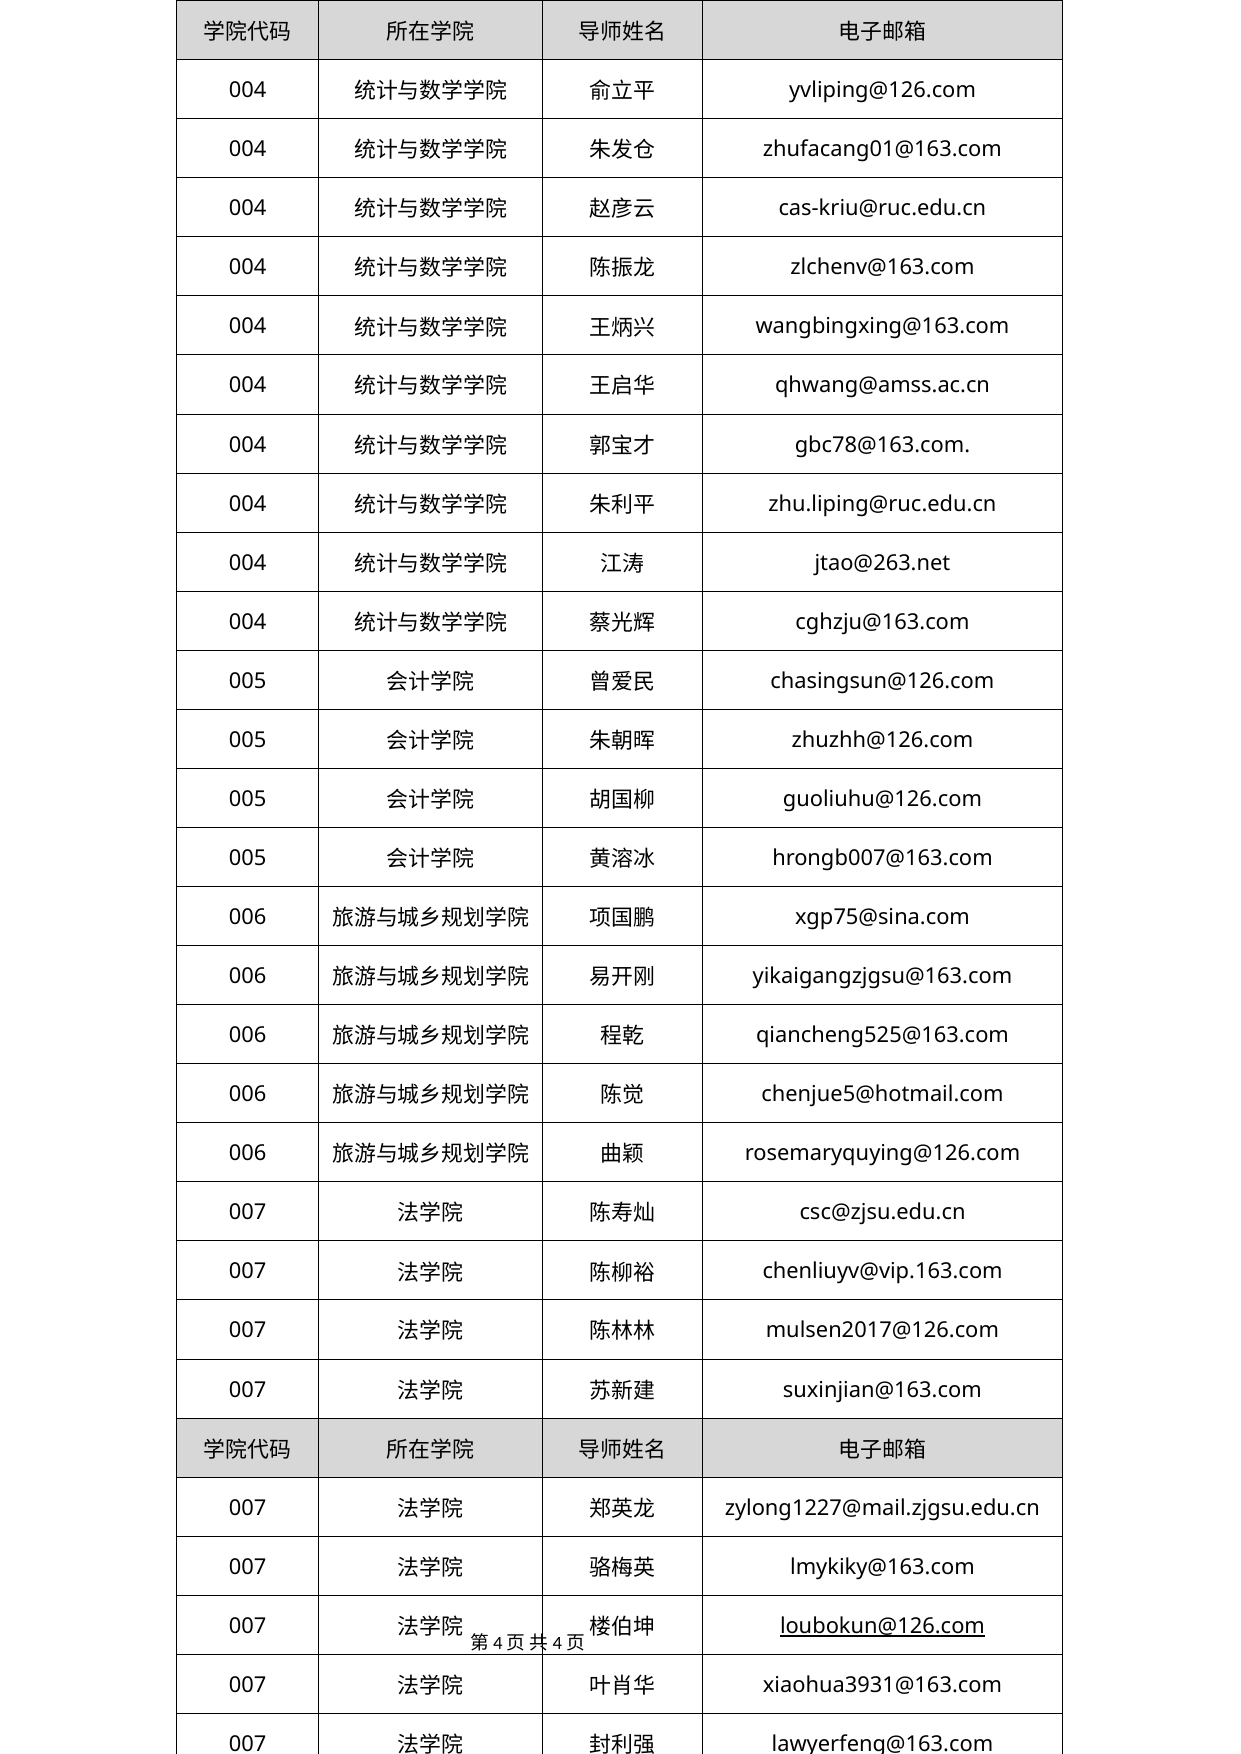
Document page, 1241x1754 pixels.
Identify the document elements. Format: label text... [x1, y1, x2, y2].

table_cell 005 [177, 828, 318, 886]
table_cell 007 [177, 1182, 318, 1240]
table_cell 朱发仓 [543, 119, 702, 177]
table_cell 统计与数学学院 [319, 355, 542, 413]
table_cell 江涛 [543, 533, 702, 591]
table_cell 法学院 [319, 1241, 542, 1299]
table_cell 骆梅英 [543, 1537, 702, 1595]
table_cell 黄溶冰 [543, 828, 702, 886]
table_cell 会计学院 [319, 828, 542, 886]
table_cell 旅游与城乡规划学院 [319, 1005, 542, 1063]
table_cell 朱利平 [543, 474, 702, 532]
table_cell 005 [177, 769, 318, 827]
table_header 电子邮箱 [703, 1, 1062, 59]
table_cell 006 [177, 1064, 318, 1122]
table_cell 法学院 [319, 1478, 542, 1536]
table_cell gbc78@163.com. [703, 415, 1062, 472]
table_cell 赵彦云 [543, 178, 702, 236]
table_cell 004 [177, 237, 318, 295]
table_cell 旅游与城乡规划学院 [319, 1123, 542, 1181]
table_cell qiancheng525@163.com [703, 1005, 1062, 1063]
table_cell 陈林林 [543, 1300, 702, 1358]
table_cell lawyerfeng@163.com [703, 1714, 1062, 1754]
table_cell 项国鹏 [543, 887, 702, 945]
table_cell 004 [177, 355, 318, 413]
table_cell 叶肖华 [543, 1655, 702, 1713]
table_cell 导师姓名 [543, 1419, 702, 1477]
table_cell 楼伯坤 [543, 1596, 702, 1654]
table_cell 统计与数学学院 [319, 60, 542, 118]
table_cell 007 [177, 1596, 318, 1654]
table_cell 蔡光辉 [543, 592, 702, 650]
table_cell cas-kriu@ruc.edu.cn [703, 178, 1062, 236]
table_cell loubokun@126.com [703, 1596, 1062, 1654]
table_cell 陈柳裕 [543, 1241, 702, 1299]
table_cell guoliuhu@126.com [703, 769, 1062, 827]
table_cell 郭宝才 [543, 415, 702, 472]
table_cell 007 [177, 1241, 318, 1299]
table_cell 006 [177, 887, 318, 945]
table_cell 007 [177, 1655, 318, 1713]
table_cell 007 [177, 1478, 318, 1536]
table_cell 所在学院 [319, 1419, 542, 1477]
table_cell 曲颖 [543, 1123, 702, 1181]
table_cell 封利强 [543, 1714, 702, 1754]
table_cell wangbingxing@163.com [703, 296, 1062, 354]
table_cell 统计与数学学院 [319, 296, 542, 354]
table_cell 006 [177, 1005, 318, 1063]
table_cell 会计学院 [319, 769, 542, 827]
table_cell xgp75@sina.com [703, 887, 1062, 945]
table_cell 程乾 [543, 1005, 702, 1063]
table_cell 法学院 [319, 1182, 542, 1240]
table_cell 004 [177, 592, 318, 650]
table_cell 法学院 [319, 1537, 542, 1595]
table_cell 004 [177, 533, 318, 591]
table_cell 陈寿灿 [543, 1182, 702, 1240]
table_cell 统计与数学学院 [319, 592, 542, 650]
table_cell 007 [177, 1537, 318, 1595]
table_cell 007 [177, 1360, 318, 1417]
table_cell chenjue5@hotmail.com [703, 1064, 1062, 1122]
table_cell 易开刚 [543, 946, 702, 1004]
table_cell 007 [177, 1714, 318, 1754]
table_cell 俞立平 [543, 60, 702, 118]
table_cell 统计与数学学院 [319, 415, 542, 472]
table_cell 统计与数学学院 [319, 178, 542, 236]
table_cell 法学院 [319, 1300, 542, 1358]
table_cell zhuzhh@126.com [703, 710, 1062, 768]
table_cell 004 [177, 415, 318, 472]
table_header 所在学院 [319, 1, 542, 59]
table_cell xiaohua3931@163.com [703, 1655, 1062, 1713]
table_cell 旅游与城乡规划学院 [319, 946, 542, 1004]
table_cell zlchenv@163.com [703, 237, 1062, 295]
table_cell zhufacang01@163.com [703, 119, 1062, 177]
table_cell 胡国柳 [543, 769, 702, 827]
table_cell yikaigangzjgsu@163.com [703, 946, 1062, 1004]
table_cell 王启华 [543, 355, 702, 413]
table_cell suxinjian@163.com [703, 1360, 1062, 1417]
table_cell 法学院 [319, 1714, 542, 1754]
table_cell 004 [177, 60, 318, 118]
table_cell 004 [177, 296, 318, 354]
table_cell 旅游与城乡规划学院 [319, 887, 542, 945]
table_cell lmykiky@163.com [703, 1537, 1062, 1595]
table_cell 郑英龙 [543, 1478, 702, 1536]
table_cell 006 [177, 1123, 318, 1181]
table_cell 005 [177, 651, 318, 709]
table_cell 统计与数学学院 [319, 119, 542, 177]
table_cell jtao@263.net [703, 533, 1062, 591]
table_cell 统计与数学学院 [319, 474, 542, 532]
table_cell 王炳兴 [543, 296, 702, 354]
table_cell 旅游与城乡规划学院 [319, 1064, 542, 1122]
table_cell rosemaryquying@126.com [703, 1123, 1062, 1181]
table_cell 会计学院 [319, 651, 542, 709]
table_cell 学院代码 [177, 1419, 318, 1477]
table_cell 朱朝晖 [543, 710, 702, 768]
table_header 学院代码 [177, 1, 318, 59]
table_cell 法学院 [319, 1360, 542, 1417]
table_cell 004 [177, 474, 318, 532]
table_cell 006 [177, 946, 318, 1004]
table_cell 法学院 [319, 1655, 542, 1713]
table_cell hrongb007@163.com [703, 828, 1062, 886]
table_cell zylong1227@mail.zjgsu.edu.cn [703, 1478, 1062, 1536]
table_cell csc@zjsu.edu.cn [703, 1182, 1062, 1240]
table_cell qhwang@amss.ac.cn [703, 355, 1062, 413]
table_cell mulsen2017@126.com [703, 1300, 1062, 1358]
table_cell 004 [177, 178, 318, 236]
table_cell 会计学院 [319, 710, 542, 768]
table_cell 统计与数学学院 [319, 237, 542, 295]
table_cell 统计与数学学院 [319, 533, 542, 591]
table_cell cghzju@163.com [703, 592, 1062, 650]
table_cell 007 [177, 1300, 318, 1358]
table_cell 曾爱民 [543, 651, 702, 709]
table_cell chenliuyv@vip.163.com [703, 1241, 1062, 1299]
table_header 导师姓名 [543, 1, 702, 59]
table_cell zhu.liping@ruc.edu.cn [703, 474, 1062, 532]
table_cell 法学院 [319, 1596, 542, 1654]
table_cell 004 [177, 119, 318, 177]
table_cell yvliping@126.com [703, 60, 1062, 118]
table_cell 005 [177, 710, 318, 768]
table_cell 苏新建 [543, 1360, 702, 1417]
table_cell 陈觉 [543, 1064, 702, 1122]
table_cell chasingsun@126.com [703, 651, 1062, 709]
table_cell 陈振龙 [543, 237, 702, 295]
table_cell 电子邮箱 [703, 1419, 1062, 1477]
